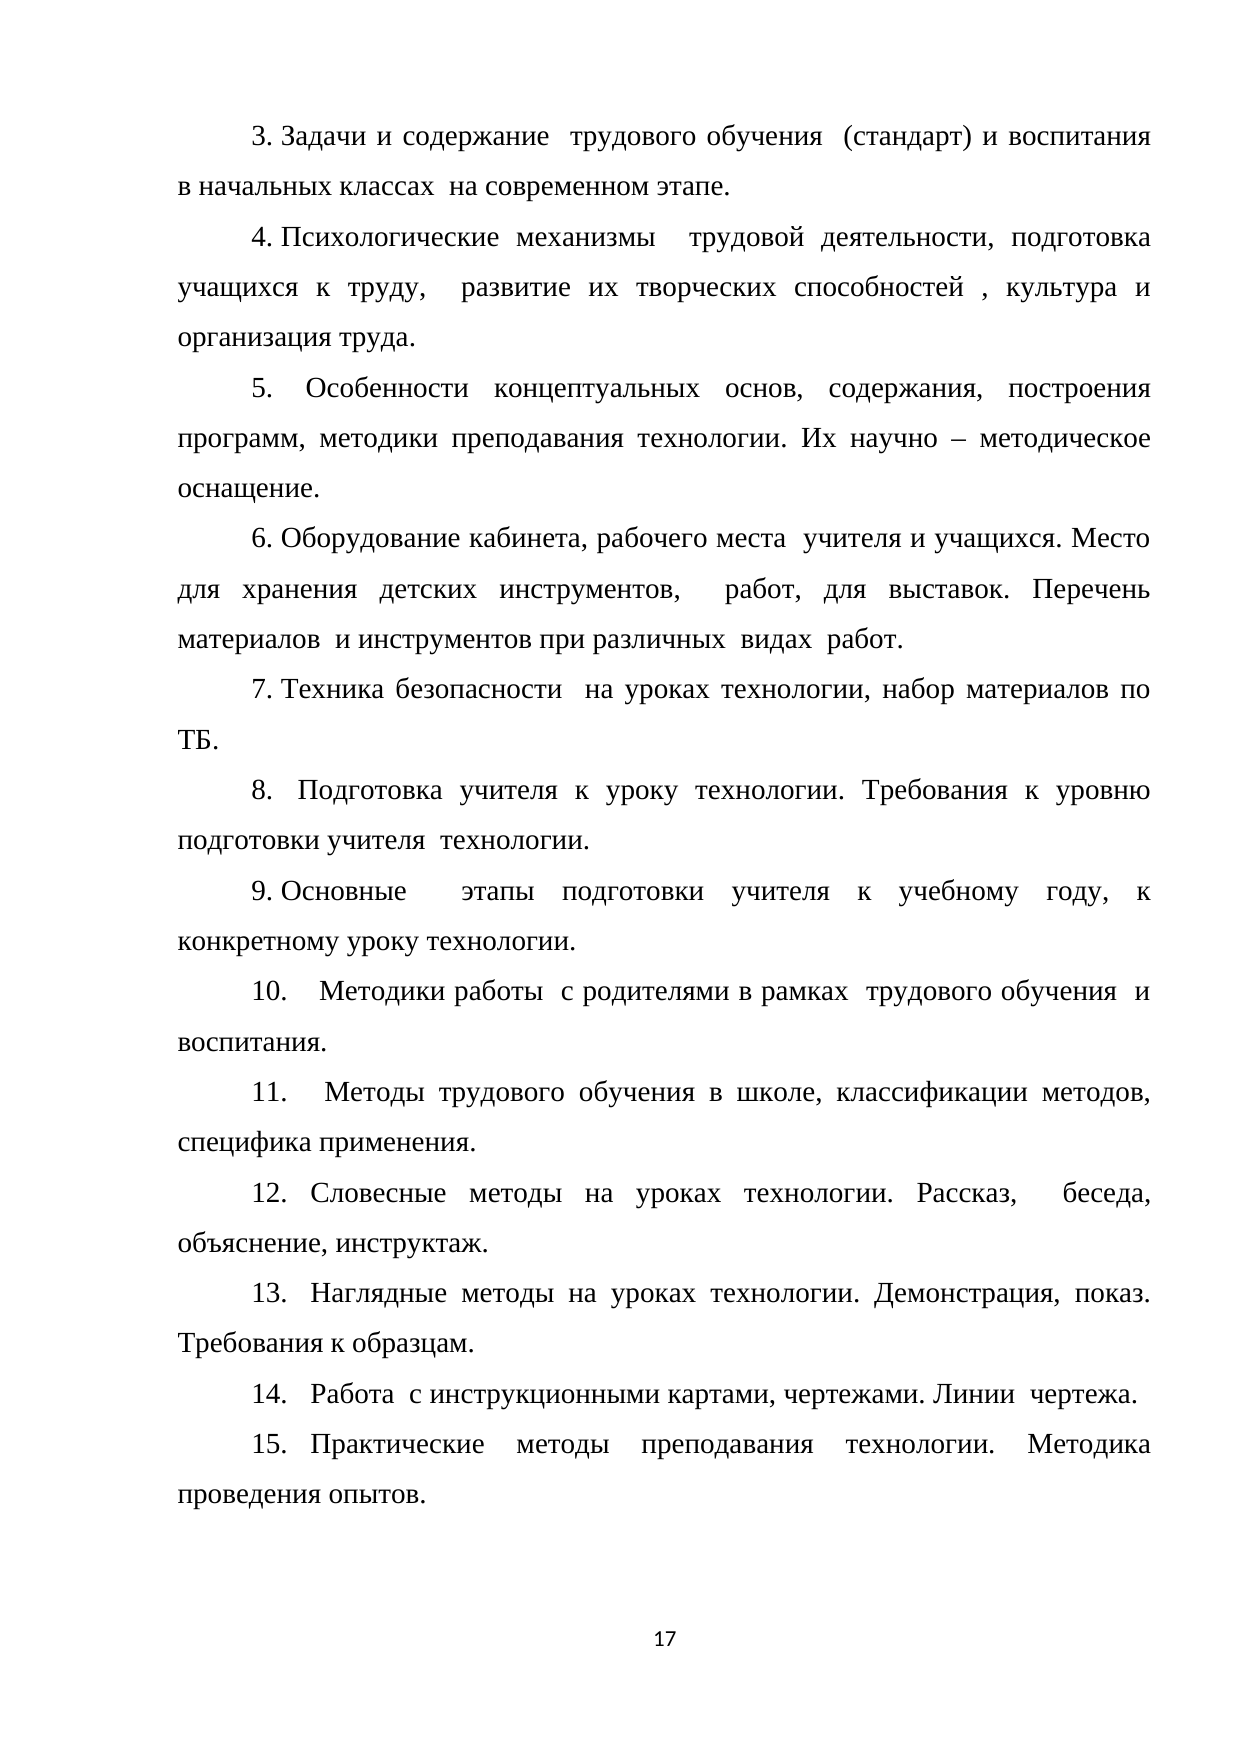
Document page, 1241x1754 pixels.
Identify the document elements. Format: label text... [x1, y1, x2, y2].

list Методики работы с родителями в рамках трудового обучения и воспитания. [177, 973, 1152, 1057]
list Оборудование кабинета, рабочего места учителя и учащихся. Место для хранения детских инструментов, работ, для выставок. Перечень материалов и инструментов при различных видах работ. [177, 521, 1152, 655]
list Психологические механизмы трудовой деятельности, подготовка учащихся к труду, развитие их творческих способностей , культура и организация труда. [177, 219, 1152, 353]
list Подготовка учителя к уроку технологии. Требования к уровню подготовки учителя технологии. [177, 772, 1152, 856]
list Особенности концептуальных основ, содержания, построения программ, методики преподавания технологии. Их научно – методическое оснащение. [177, 370, 1152, 504]
list Практические методы преподавания технологии. Методика проведения опытов. [177, 1426, 1152, 1510]
list Словесные методы на уроках технологии. Рассказ, беседа, объяснение, инструктаж. [177, 1175, 1152, 1258]
list Задачи и содержание трудового обучения (стандарт) и воспитания в начальных классах на современном этапе. [177, 118, 1152, 202]
list Техника безопасности на уроках технологии, набор материалов по ТБ. [177, 672, 1152, 755]
list Основные этапы подготовки учителя к учебному году, к конкретному уроку технологии. [177, 873, 1152, 957]
list Наглядные методы на уроках технологии. Демонстрация, показ. Требования к образцам. [177, 1275, 1152, 1359]
list Работа с инструкционными картами, чертежами. Линии чертежа. [177, 1376, 1152, 1409]
list Методы трудового обучения в школе, классификации методов, специфика применения. [177, 1074, 1152, 1158]
